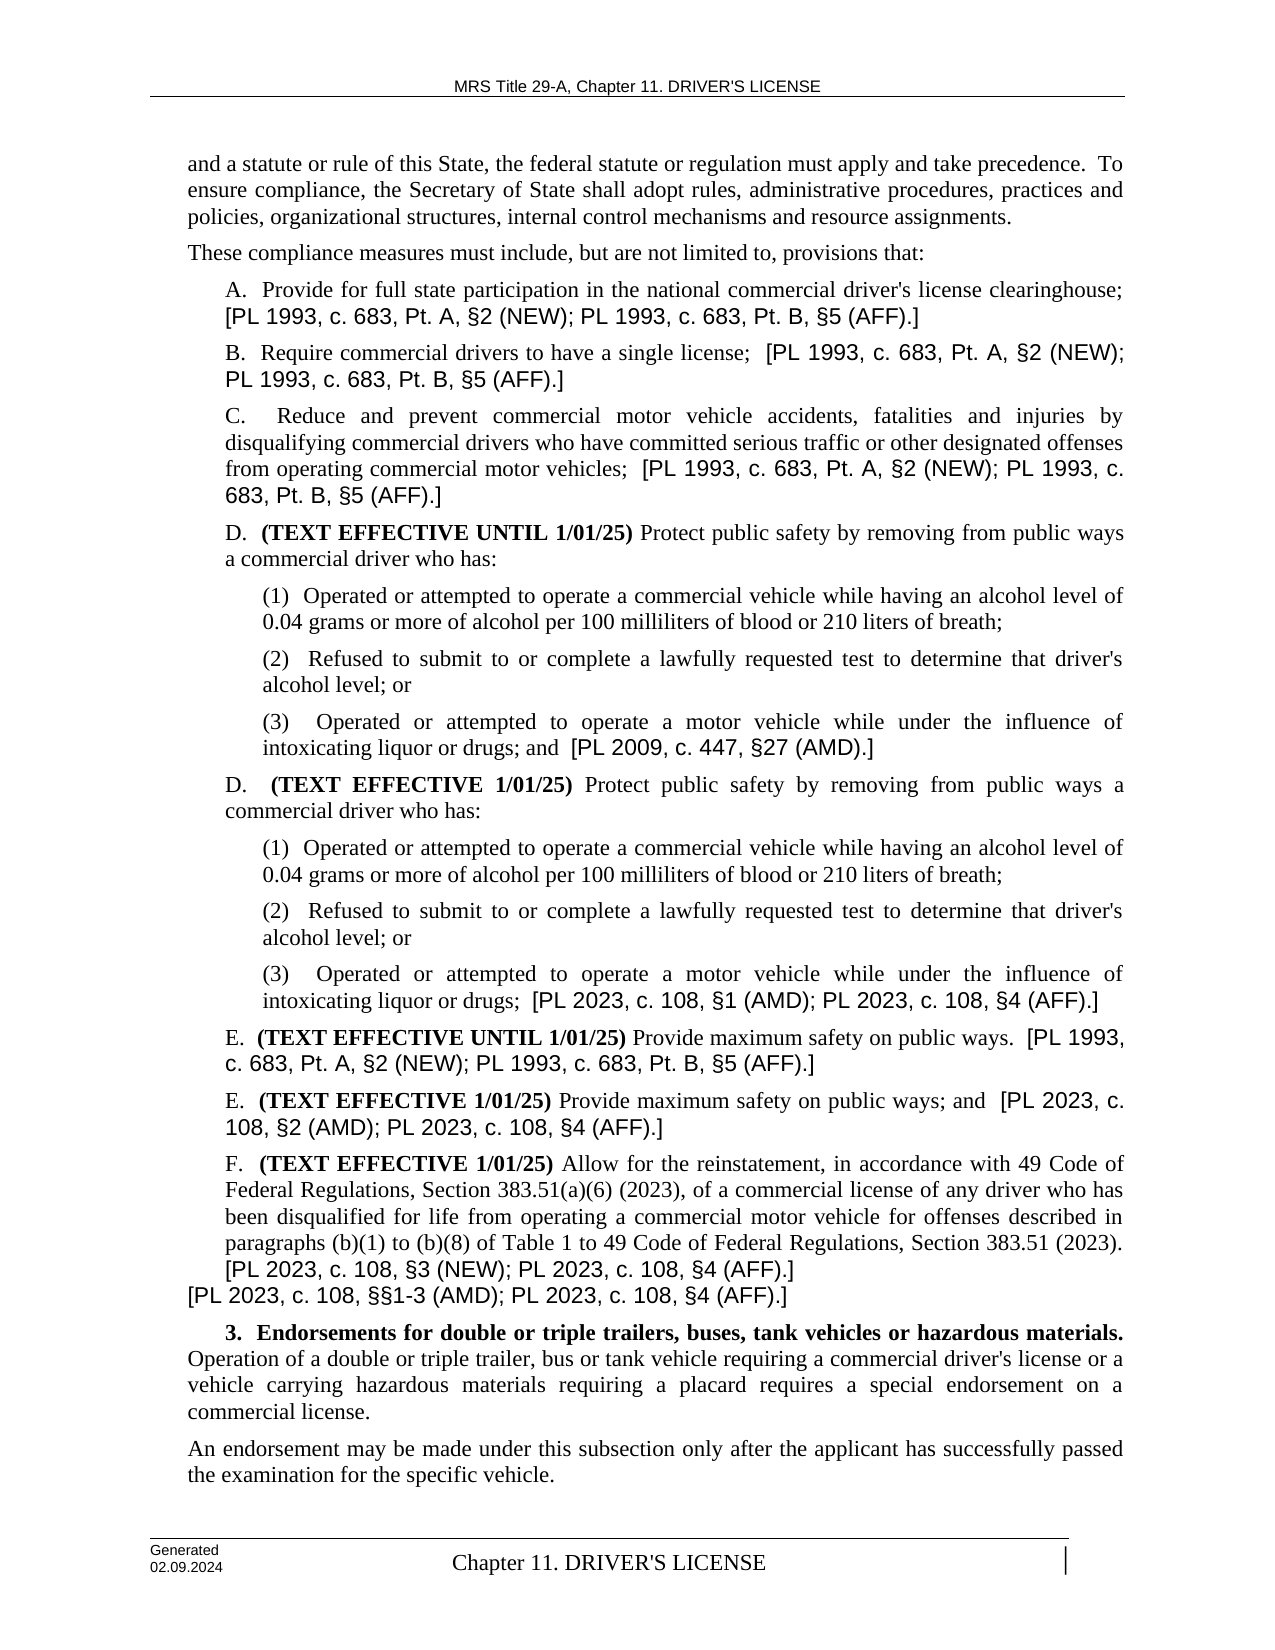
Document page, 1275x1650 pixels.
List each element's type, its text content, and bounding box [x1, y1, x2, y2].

text (2) Refused to submit to or complete a lawfully requested test to determine that driver's alcohol level; or [262, 897, 1125, 950]
text (1) Operated or attempted to operate a commercial vehicle while having an alcohol level of 0.04 grams or more of alcohol per 100 milliliters of blood or 210 liters of breath; [262, 834, 1125, 887]
text [PL 2023, c. 108, §§1-3 (AMD); PL 2023, c. 108, §4 (AFF).] [187, 1282, 1125, 1308]
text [187, 150, 1125, 229]
text E. (TEXT EFFECTIVE 1/01/25) Provide maximum safety on public ways; and [PL 2023, c. 108, §2 (AMD); PL 2023, c. 108, §4 (AFF).] [225, 1087, 1125, 1140]
text (2) Refused to submit to or complete a lawfully requested test to determine that driver's alcohol level; or [262, 645, 1125, 697]
text 3. Endorsements for double or triple trailers, buses, tank vehicles or hazardous materials. Operation of a double or triple trailer, bus or tank vehicle requiring a commercial driver's license or a vehicle carrying hazardous materials requiring a placard requires a special endorsement on a commercial license. [187, 1319, 1125, 1424]
text D. (TEXT EFFECTIVE UNTIL 1/01/25) Protect public safety by removing from public ways a commercial driver who has: [225, 518, 1125, 571]
text (1) Operated or attempted to operate a commercial vehicle while having an alcohol level of 0.04 grams or more of alcohol per 100 milliliters of blood or 210 liters of breath; [262, 582, 1125, 634]
text An endorsement may be made under this subsection only after the applicant has successfully passed the examination for the specific vehicle. [187, 1434, 1125, 1487]
text B. Require commercial drivers to have a single license; [PL 1993, c. 683, Pt. A, §2 (NEW); PL 1993, c. 683, Pt. B, §5 (AFF).] [225, 339, 1125, 392]
text C. Reduce and prevent commercial motor vehicle accidents, fatalities and injuries by disqualifying commercial drivers who have committed serious traffic or other designated offenses from operating commercial motor vehicles; [PL 1993, c. 683, Pt. A, §2 (NEW); PL 1993, c. 683, Pt. B, §5 (AFF).] [225, 403, 1125, 508]
text (3) Operated or attempted to operate a motor vehicle while under the influence of intoxicating liquor or drugs; [PL 2023, c. 108, §1 (AMD); PL 2023, c. 108, §4 (AFF).] [262, 961, 1125, 1013]
text E. (TEXT EFFECTIVE UNTIL 1/01/25) Provide maximum safety on public ways. [PL 1993, c. 683, Pt. A, §2 (NEW); PL 1993, c. 683, Pt. B, §5 (AFF).] [225, 1024, 1125, 1077]
text A. Provide for full state participation in the national commercial driver's license clearinghouse; [PL 1993, c. 683, Pt. A, §2 (NEW); PL 1993, c. 683, Pt. B, §5 (AFF).] [225, 276, 1125, 329]
text These compliance measures must include, but are not limited to, provisions that: [187, 239, 1125, 266]
text F. (TEXT EFFECTIVE 1/01/25) Allow for the reinstatement, in accordance with 49 Code of Federal Regulations, Section 383.51(a)(6) (2023), of a commercial license of any driver who has been disqualified for life from operating a commercial motor vehicle for offenses described in paragraphs (b)(1) to (b)(8) of Table 1 to 49 Code of Federal Regulations, Section 383.51 (2023). [PL 2023, c. 108, §3 (NEW); PL 2023, c. 108, §4 (AFF).] [225, 1150, 1125, 1282]
text (3) Operated or attempted to operate a motor vehicle while under the influence of intoxicating liquor or drugs; and [PL 2009, c. 447, §27 (AMD).] [262, 708, 1125, 761]
text D. (TEXT EFFECTIVE 1/01/25) Protect public safety by removing from public ways a commercial driver who has: [225, 771, 1125, 824]
